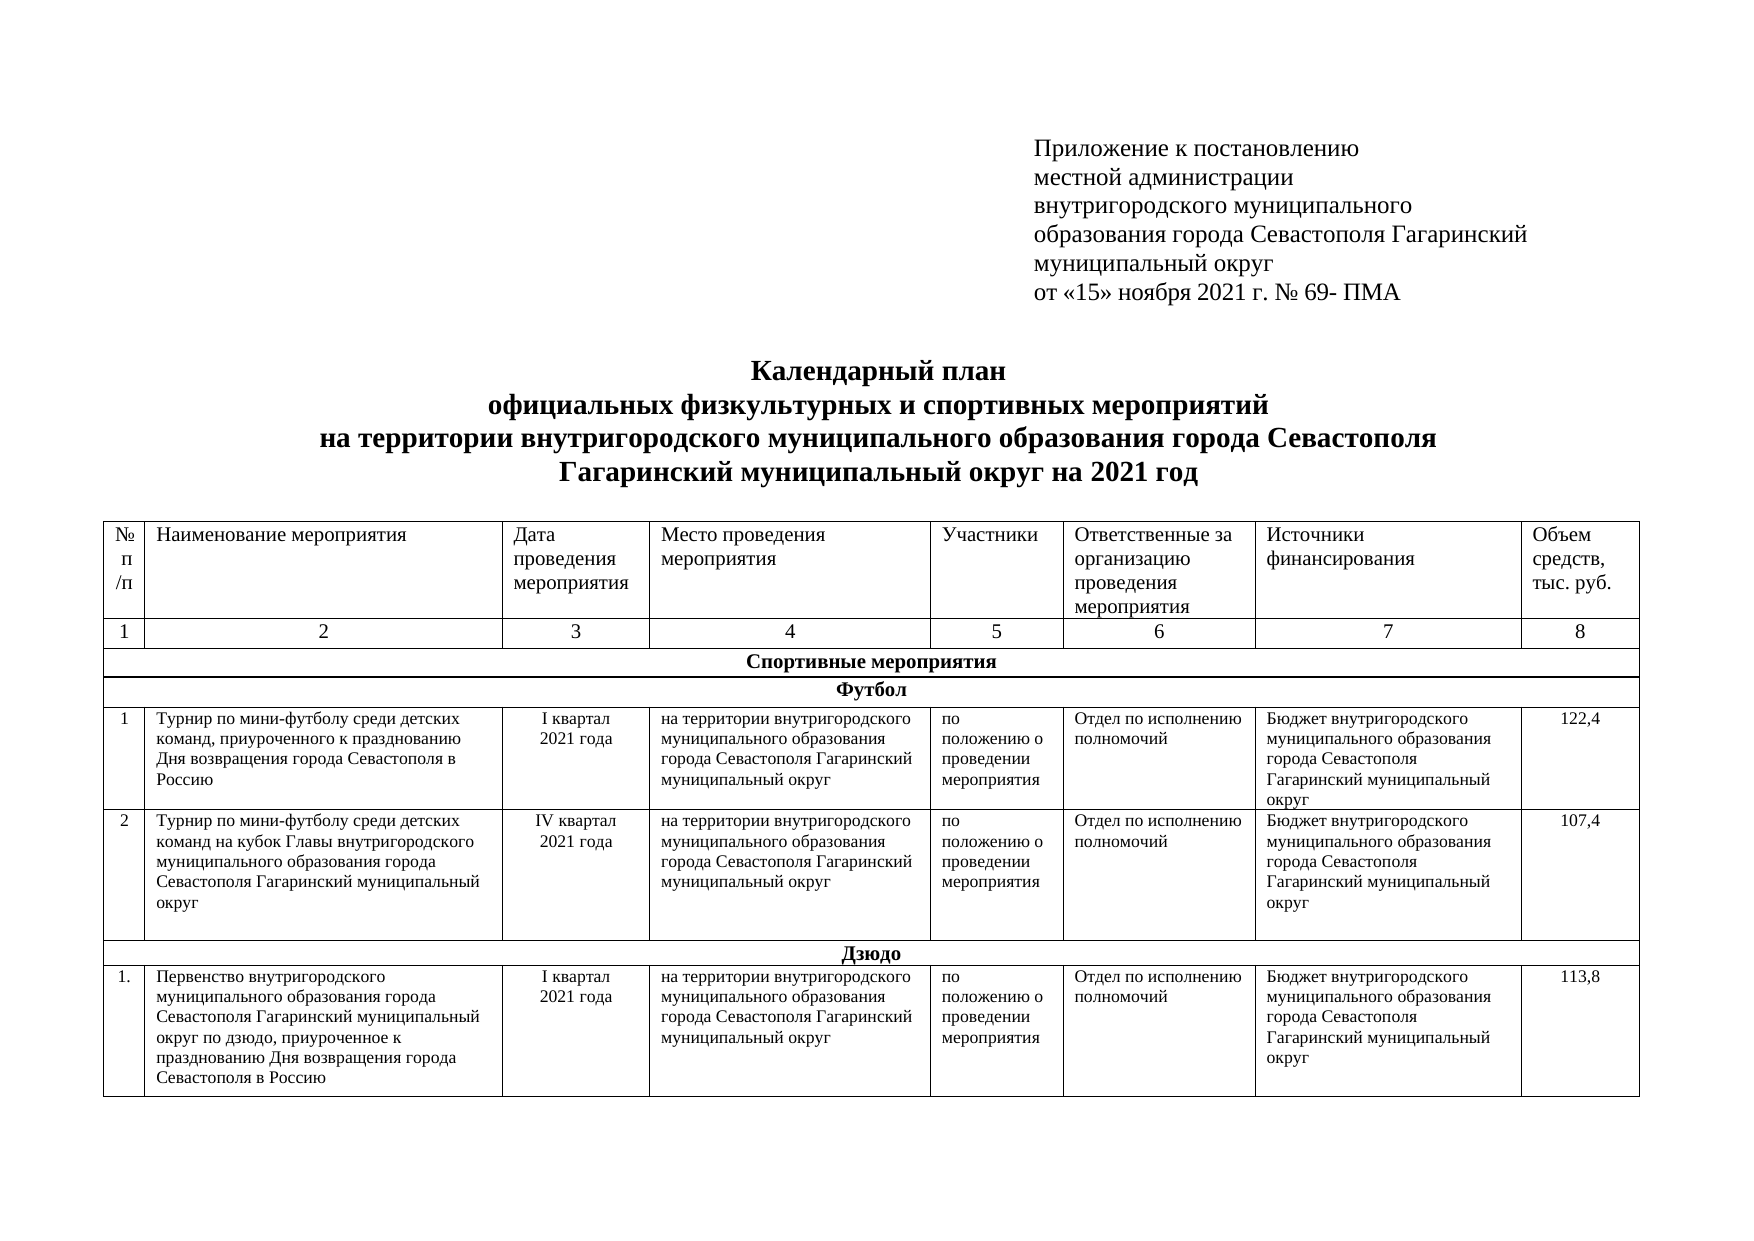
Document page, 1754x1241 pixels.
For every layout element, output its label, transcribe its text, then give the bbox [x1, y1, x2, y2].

table_header Наименование мероприятия [145, 522, 502, 618]
table_header Источники финансирования [1256, 522, 1521, 618]
text от «15» ноября 2021 г. № 69- ПМА [59, 277, 1698, 305]
table_header Объем средств, тыс. руб. [1522, 522, 1639, 618]
table_cell 107,4 [1522, 810, 1639, 939]
table_cell 3 [503, 619, 649, 648]
table_cell 2 [104, 810, 144, 939]
table_cell 6 [1064, 619, 1255, 648]
table_cell на территории внутригородского муниципального образования города Севастополя Гагаринский муниципальный округ [650, 708, 930, 809]
text местной администрации [59, 162, 1698, 190]
text на территории внутригородского муниципального образования города Севастополя [59, 420, 1698, 454]
table_header Ответственные за организацию проведения мероприятия [1064, 522, 1255, 618]
table_cell Отдел по исполнению полномочий [1064, 708, 1255, 809]
table_cell IV квартал 2021 года [503, 810, 649, 939]
table_cell Первенство внутригородского муниципального образования города Севастополя Гагаринский муниципальный округ по дзюдо, приуроченное к празднованию Дня возвращения города Севастополя в Россию [145, 966, 502, 1096]
table_cell Турнир по мини-футболу среди детских команд на кубок Главы внутригородского муниципального образования города Севастополя Гагаринский муниципальный округ [145, 810, 502, 939]
table_cell 2 [145, 619, 502, 648]
table_cell Бюджет внутригородского муниципального образования города Севастополя Гагаринский муниципальный округ [1256, 810, 1521, 939]
table_cell 113,8 [1522, 966, 1639, 1096]
table_cell 7 [1256, 619, 1521, 648]
table_header Дата проведения мероприятия [503, 522, 649, 618]
table_cell I квартал 2021 года [503, 708, 649, 809]
table_cell 8 [1522, 619, 1639, 648]
text Приложение к постановлению [59, 133, 1698, 162]
table_cell I квартал 2021 года [503, 966, 649, 1096]
table_cell по положению о проведении мероприятия [931, 810, 1063, 939]
text образования города Севастополя Гагаринский [59, 219, 1698, 248]
table_cell Бюджет внутригородского муниципального образования города Севастополя Гагаринский муниципальный округ [1256, 966, 1521, 1096]
table_cell на территории внутригородского муниципального образования города Севастополя Гагаринский муниципальный округ [650, 966, 930, 1096]
text официальных физкультурных и спортивных мероприятий [59, 387, 1698, 420]
table_header Место проведения мероприятия [650, 522, 930, 618]
table_header Участники [931, 522, 1063, 618]
table_header № п/п [104, 522, 144, 618]
table_cell Турнир по мини-футболу среди детских команд, приуроченного к празднованию Дня возвращения города Севастополя в Россию [145, 708, 502, 809]
text Гагаринский муниципальный округ на 2021 год [59, 454, 1698, 487]
text муниципальный округ [59, 248, 1698, 277]
table_cell Спортивные мероприятия [104, 649, 1639, 676]
table_cell по положению о проведении мероприятия [931, 708, 1063, 809]
table_cell 122,4 [1522, 708, 1639, 809]
table_cell 1 [104, 708, 144, 809]
table_cell Дзюдо [104, 941, 1639, 965]
table_cell 5 [931, 619, 1063, 648]
table_cell 4 [650, 619, 930, 648]
table_cell 1 [104, 619, 144, 648]
table_cell Бюджет внутригородского муниципального образования города Севастополя Гагаринский муниципальный округ [1256, 708, 1521, 809]
text Календарный план [59, 353, 1698, 387]
table_cell Отдел по исполнению полномочий [1064, 810, 1255, 939]
table_cell 1. [104, 966, 144, 1096]
table_cell Отдел по исполнению полномочий [1064, 966, 1255, 1096]
table_cell на территории внутригородского муниципального образования города Севастополя Гагаринский муниципальный округ [650, 810, 930, 939]
text внутригородского муниципального [59, 190, 1698, 219]
table_cell по положению о проведении мероприятия [931, 966, 1063, 1096]
table_cell Футбол [104, 678, 1639, 707]
